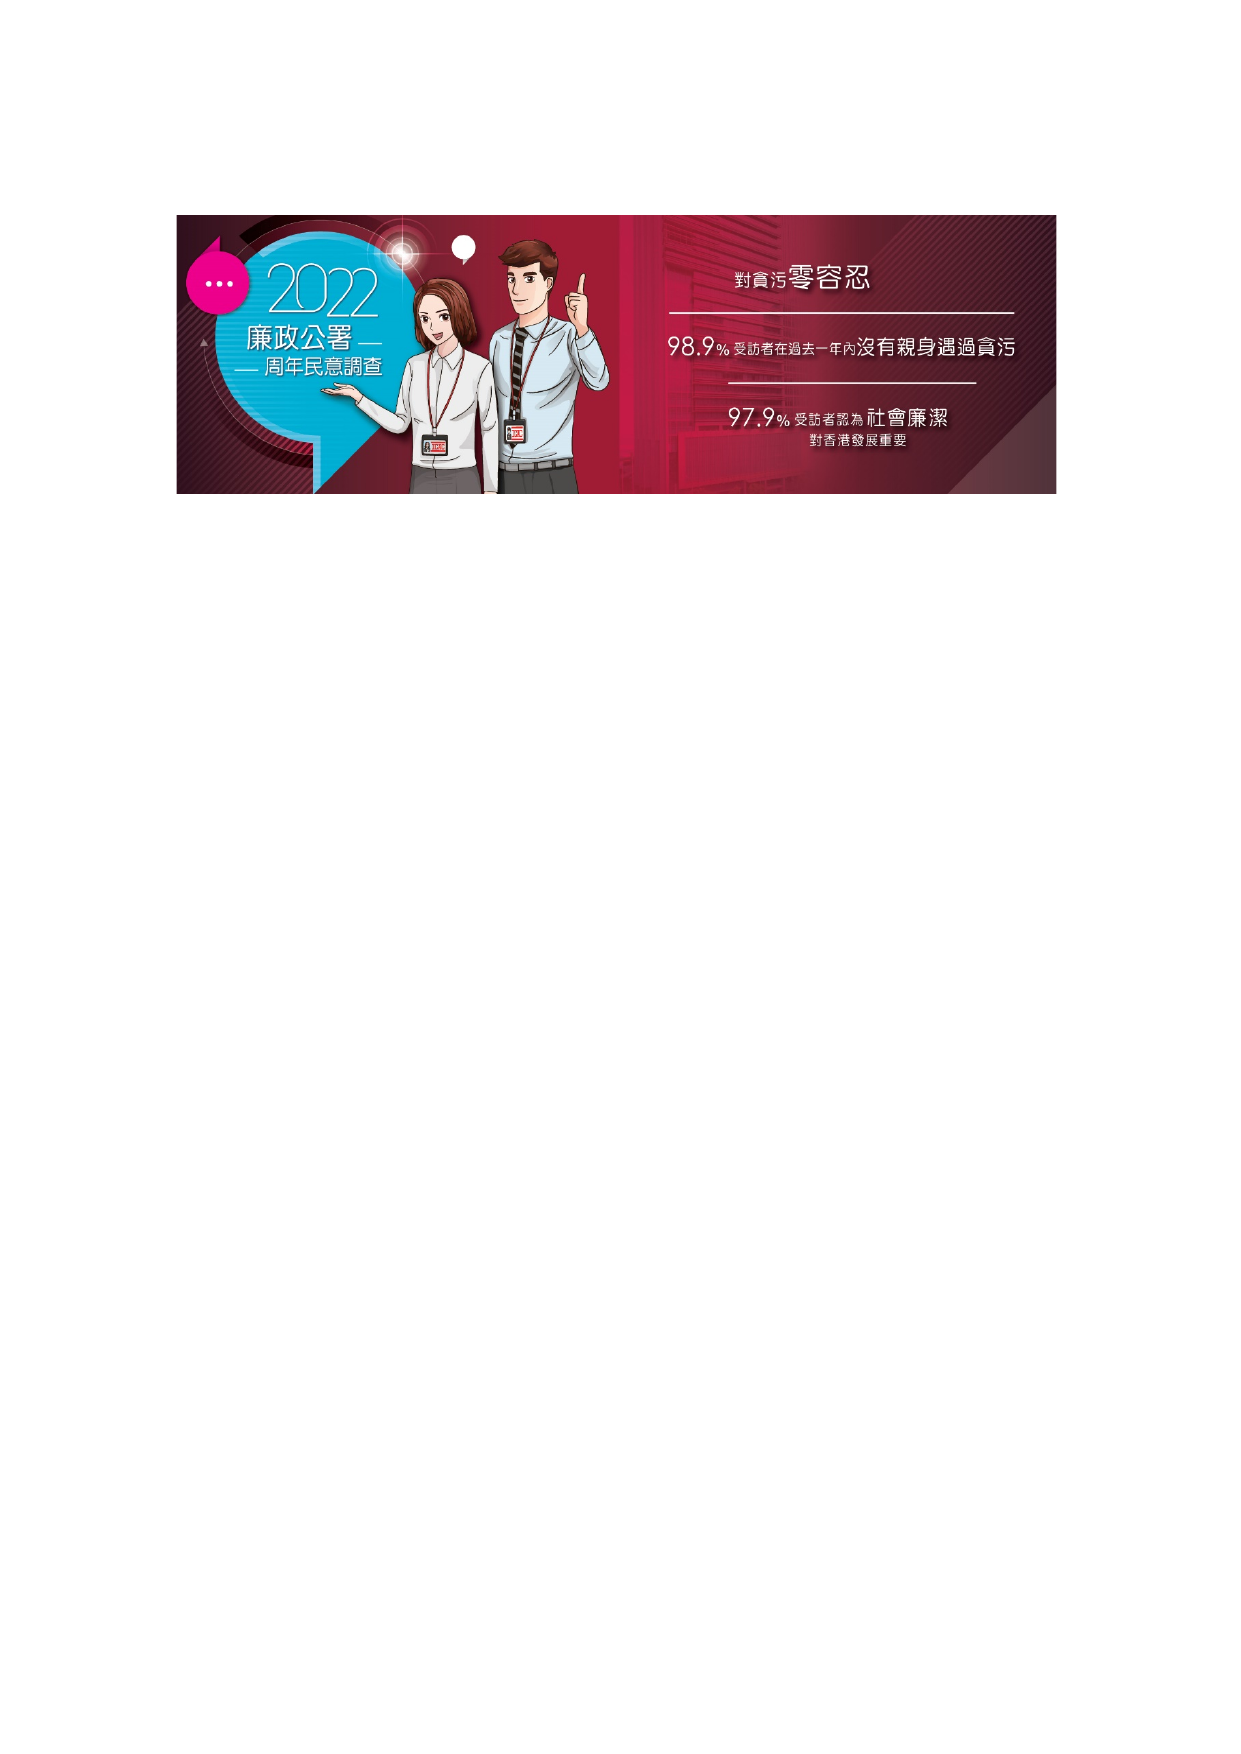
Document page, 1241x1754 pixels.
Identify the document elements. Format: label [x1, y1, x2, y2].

picture [175, 215, 1056, 494]
